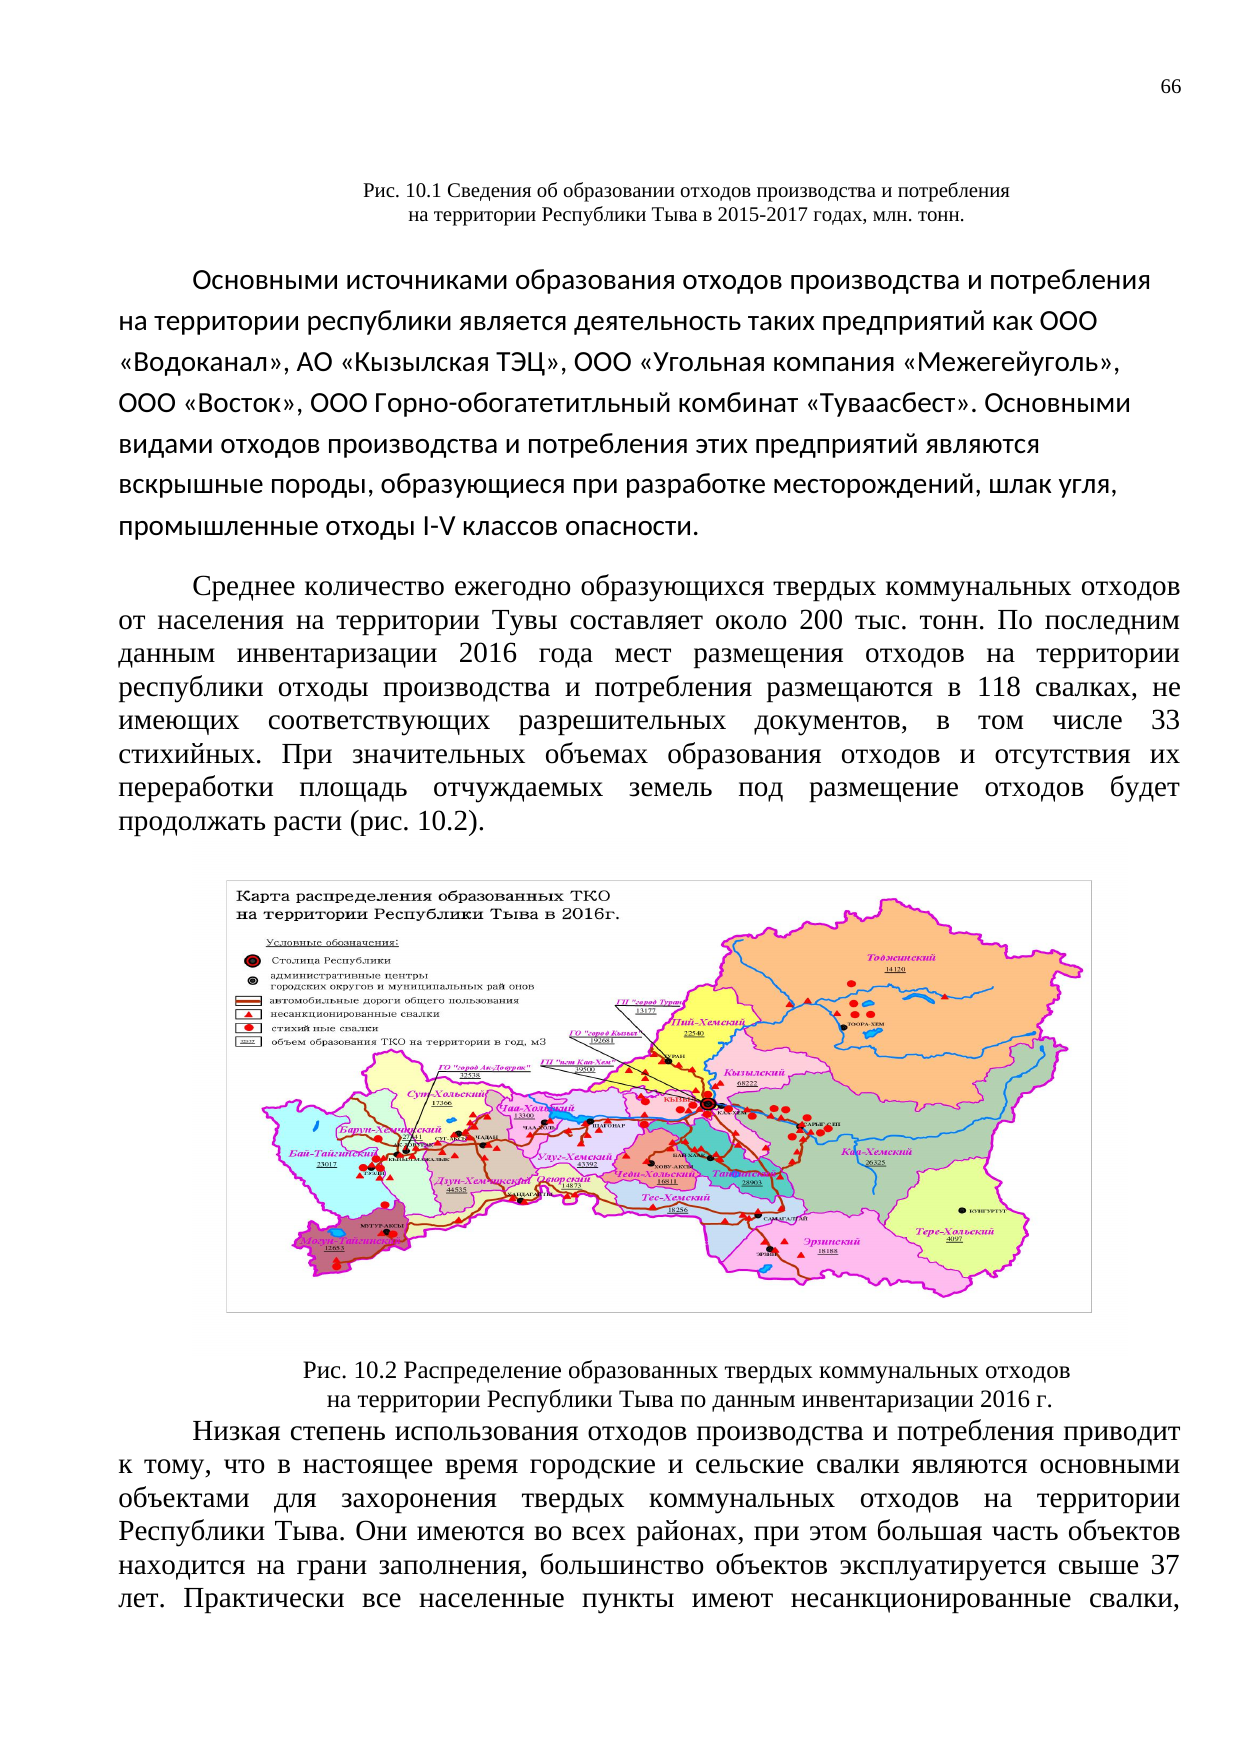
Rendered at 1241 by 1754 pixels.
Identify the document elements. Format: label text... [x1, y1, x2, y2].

text на территории Республики Тыва в 2015-2017 годах, млн. тонн. [118, 202, 1181, 226]
text Среднее количество ежегодно образующихся твердых коммунальных отходов от населения на территории Тувы составляет около 200 тыс. тонн. По последним данным инвентаризации 2016 года мест размещения отходов на территории республики отходы производства и потребления размещаются в 118 свалках, не имеющих соответствующих разрешительных документов, в том числе 33 стихийных. При значительных объемах образования отходов и отсутствия их переработки площадь отчуждаемых земель под размещение отходов будет продолжать расти (рис. 10.2). [118, 568, 1181, 837]
list Основными источниками образования отходов производства и потребления на территории республики является деятельность таких предприятий как ООО «Водоканал», АО «Кызылская ТЭЦ», ООО «Угольная компания «Межегейуголь», ООО «Восток», ООО Горно-обогатетитльный комбинат «Туваасбест». Основными видами отходов производства и потребления этих предприятий являются вскрышные породы, образующиеся при разработке месторождений, шлак угля, промышленные отходы I-V классов опасности. [118, 261, 1181, 542]
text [118, 1413, 1181, 1614]
text Рис. 10.1 Сведения об образовании отходов производства и потребления [118, 178, 1181, 202]
text Рис. 10.2 Распределение образованных твердых коммунальных отходов [118, 1355, 1181, 1384]
picture [192, 836, 1128, 1356]
text на территории Республики Тыва по данным инвентаризации 2016 г. [118, 1384, 1181, 1413]
